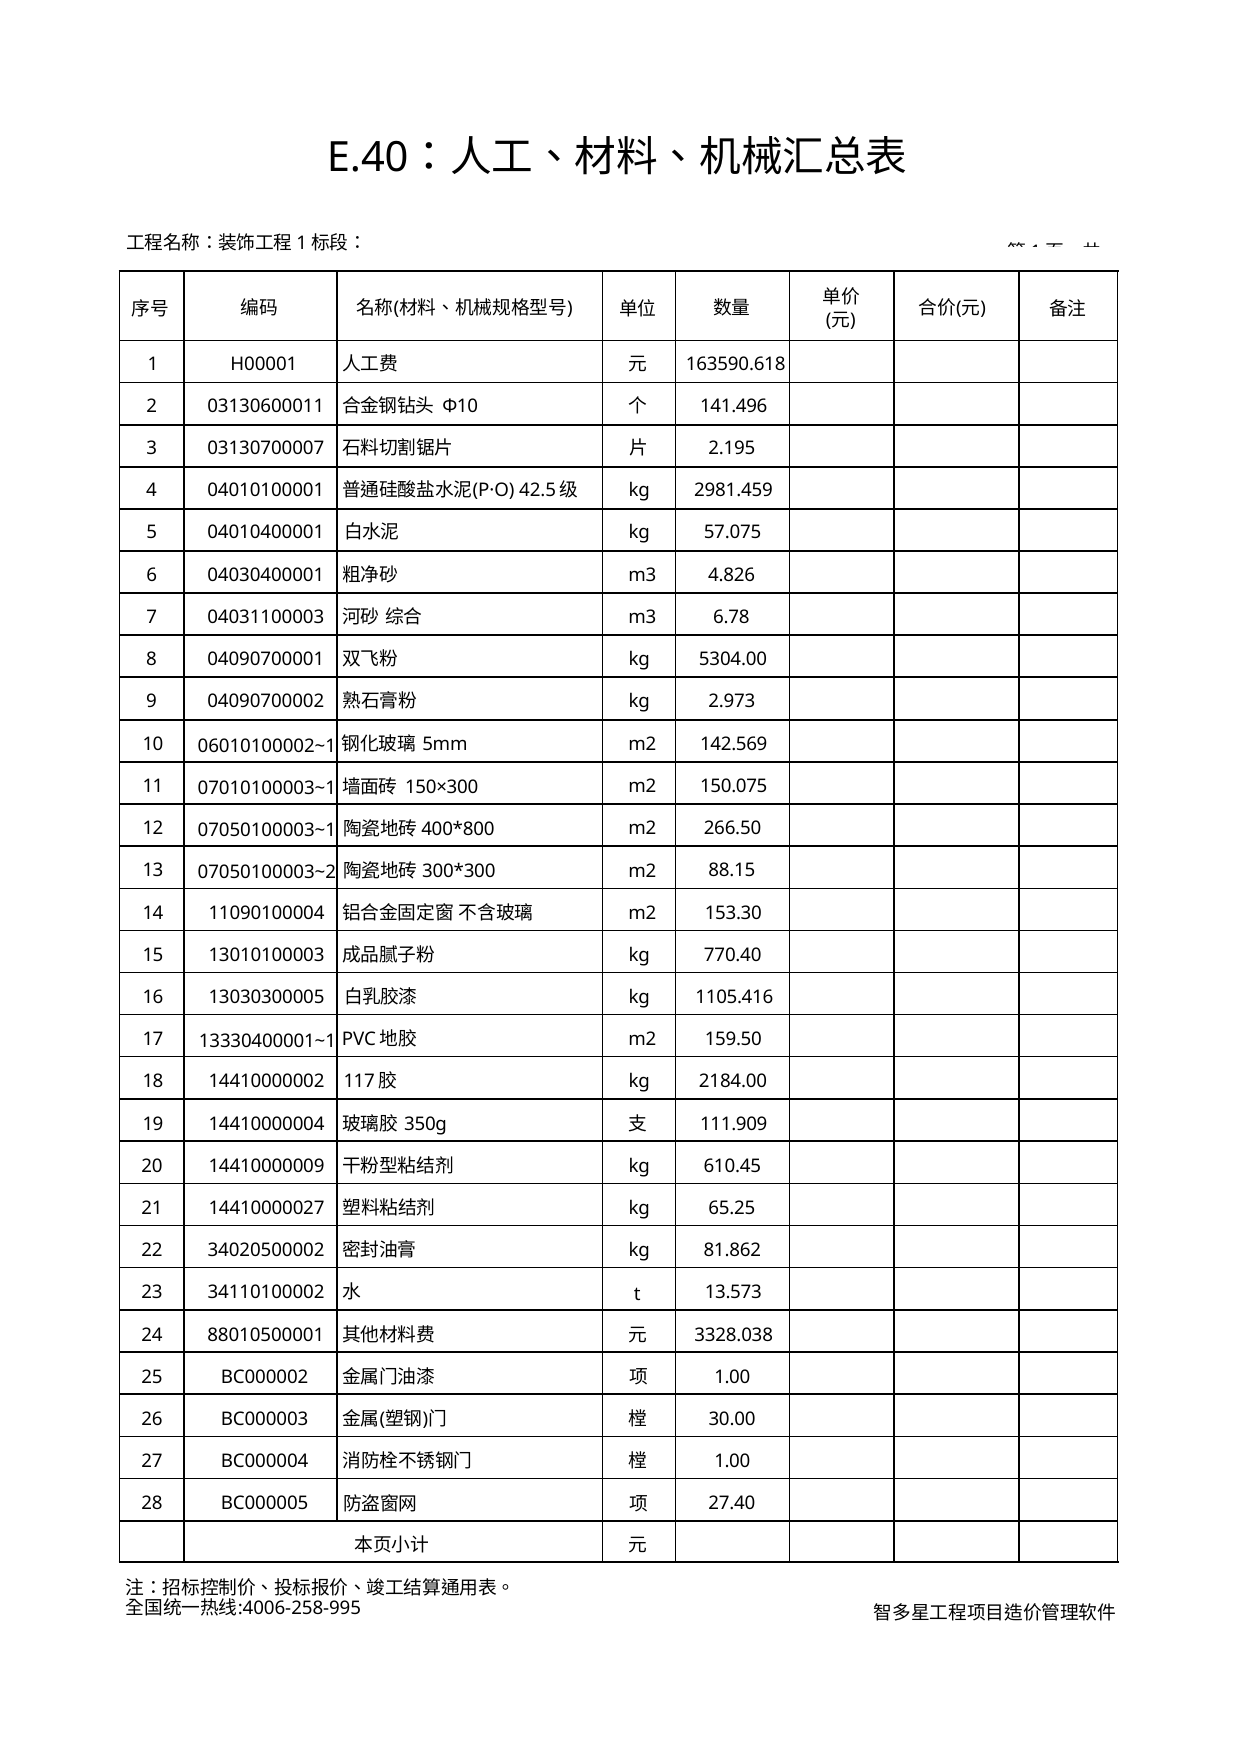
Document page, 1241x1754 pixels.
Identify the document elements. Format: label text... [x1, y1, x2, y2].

table_cell [895, 1100, 1018, 1140]
table_header 序号 [120, 272, 183, 340]
table_cell 2981.459 [676, 468, 789, 508]
table_cell [1020, 1268, 1117, 1309]
table_cell 16 [120, 973, 183, 1014]
table_cell 6 [120, 552, 183, 592]
table_cell [895, 1395, 1018, 1436]
table_cell 樘 [603, 1395, 675, 1436]
table_cell m3 [603, 552, 675, 592]
table_cell t [603, 1268, 675, 1309]
table_cell 14 [120, 889, 183, 929]
table_cell [790, 1522, 893, 1561]
table_cell 双飞粉 [338, 636, 602, 676]
table_cell [1020, 805, 1117, 845]
table_cell 15 [120, 931, 183, 972]
table_cell [895, 426, 1018, 466]
table_cell 34110100002 [185, 1268, 336, 1309]
table_cell 150.075 [676, 763, 789, 803]
table_cell [1020, 636, 1117, 676]
table_cell m2 [603, 1015, 675, 1056]
table_cell 樘 [603, 1437, 675, 1478]
table_cell 5304.00 [676, 636, 789, 676]
table_cell [790, 468, 893, 508]
table_cell 白乳胶漆 [338, 973, 602, 1014]
table_header 编码 [185, 272, 336, 340]
table_cell [895, 1226, 1018, 1267]
table_cell 人工费 [338, 341, 602, 382]
table_cell m2 [603, 763, 675, 803]
table_cell 干粉型粘结剂 [338, 1142, 602, 1182]
table_cell [1020, 1522, 1117, 1561]
table_cell [1020, 1395, 1117, 1436]
table_cell 1.00 [676, 1353, 789, 1393]
table_cell m2 [603, 889, 675, 929]
table_cell [1020, 889, 1117, 929]
table_cell 04030400001 [185, 552, 336, 592]
table_cell 密封油膏 [338, 1226, 602, 1267]
table_cell 10 [120, 721, 183, 761]
table_cell 14410000004 [185, 1100, 336, 1140]
table_cell [1020, 594, 1117, 634]
table_cell 28 [120, 1479, 183, 1520]
table_cell BC000004 [185, 1437, 336, 1478]
table_cell 石料切割锯片 [338, 426, 602, 466]
table_cell 熟石膏粉 [338, 678, 602, 719]
table_cell [790, 889, 893, 929]
table_cell 14410000009 [185, 1142, 336, 1182]
table_cell 2184.00 [676, 1057, 789, 1098]
table_cell kg [603, 678, 675, 719]
table_cell kg [603, 636, 675, 676]
table_cell [895, 383, 1018, 424]
table_cell [1020, 973, 1117, 1014]
table_cell [895, 1142, 1018, 1182]
table_cell 88.15 [676, 847, 789, 887]
table_cell 支 [603, 1100, 675, 1140]
table_cell 1105.416 [676, 973, 789, 1014]
table_cell 610.45 [676, 1142, 789, 1182]
table_cell [790, 973, 893, 1014]
table_cell 03130600011 [185, 383, 336, 424]
table_cell 141.496 [676, 383, 789, 424]
text 工程名称：装饰工程1 标段： [126, 231, 1119, 254]
table_cell m3 [603, 594, 675, 634]
table_cell 27 [120, 1437, 183, 1478]
table_cell [790, 805, 893, 845]
table_cell 11 [120, 763, 183, 803]
table_cell 合金钢钻头 Φ10 [338, 383, 602, 424]
table_cell [895, 763, 1018, 803]
table_cell 4.826 [676, 552, 789, 592]
table_cell [895, 1268, 1018, 1309]
table_cell 07010100003~1 [185, 763, 336, 803]
table_cell 13.573 [676, 1268, 789, 1309]
table_cell [790, 931, 893, 972]
table_cell [790, 1311, 893, 1351]
table_cell 13030300005 [185, 973, 336, 1014]
table_cell 陶瓷地砖400*800 [338, 805, 602, 845]
table_cell 117胶 [338, 1057, 602, 1098]
table_cell 21 [120, 1184, 183, 1224]
table_cell [895, 1184, 1018, 1224]
table_cell 159.50 [676, 1015, 789, 1056]
table_cell [895, 889, 1018, 929]
table_cell [895, 678, 1018, 719]
table_cell [790, 383, 893, 424]
table_cell BC000002 [185, 1353, 336, 1393]
table_cell [895, 1522, 1018, 1561]
table_cell [1020, 468, 1117, 508]
table_cell [790, 341, 893, 382]
table_cell [895, 1437, 1018, 1478]
table_cell 13330400001~1 [185, 1015, 336, 1056]
table_cell 142.569 [676, 721, 789, 761]
table_cell 金属门油漆 [338, 1353, 602, 1393]
table_cell 3 [120, 426, 183, 466]
table_cell BC000005 [185, 1479, 336, 1520]
table_cell kg [603, 1226, 675, 1267]
table_cell 4 [120, 468, 183, 508]
table_cell 19 [120, 1100, 183, 1140]
table_cell 770.40 [676, 931, 789, 972]
table_cell 34020500002 [185, 1226, 336, 1267]
table_cell [895, 510, 1018, 550]
table_cell [1020, 1479, 1117, 1520]
table_cell 玻璃胶 350g [338, 1100, 602, 1140]
table_cell 13 [120, 847, 183, 887]
table_cell BC000003 [185, 1395, 336, 1436]
table_cell kg [603, 510, 675, 550]
table_cell [790, 1479, 893, 1520]
table_cell 111.909 [676, 1100, 789, 1140]
table_cell kg [603, 1184, 675, 1224]
table_cell 153.30 [676, 889, 789, 929]
table_cell PVC地胶 [338, 1015, 602, 1056]
table_cell [1020, 1184, 1117, 1224]
table_cell 06010100002~1 [185, 721, 336, 761]
table_cell [895, 636, 1018, 676]
table_cell [790, 1057, 893, 1098]
table_cell [1020, 763, 1117, 803]
table_cell [1020, 552, 1117, 592]
table_header 单价 (元) [790, 272, 893, 340]
table_cell [790, 552, 893, 592]
table_cell 9 [120, 678, 183, 719]
table_cell 04031100003 [185, 594, 336, 634]
table_cell 14410000027 [185, 1184, 336, 1224]
table_cell 7 [120, 594, 183, 634]
table_cell [895, 805, 1018, 845]
table_cell [895, 1057, 1018, 1098]
table_cell [895, 1311, 1018, 1351]
table_cell [1020, 1311, 1117, 1351]
table_cell 23 [120, 1268, 183, 1309]
table_cell [1020, 383, 1117, 424]
table_cell 2.973 [676, 678, 789, 719]
table_cell [1020, 1353, 1117, 1393]
table_cell [790, 1268, 893, 1309]
table_cell 元 [603, 1311, 675, 1351]
table_cell [1020, 1142, 1117, 1182]
table_cell [120, 1522, 183, 1561]
table_cell 个 [603, 383, 675, 424]
table_cell 14410000002 [185, 1057, 336, 1098]
table_cell [790, 510, 893, 550]
table_header 合价(元) [895, 272, 1018, 340]
table_cell [790, 1184, 893, 1224]
table_cell 铝合金固定窗 不含玻璃 [338, 889, 602, 929]
table_cell 65.25 [676, 1184, 789, 1224]
table_header 备注 [1020, 272, 1117, 340]
table_cell [790, 1142, 893, 1182]
table_cell 30.00 [676, 1395, 789, 1436]
table_cell 3328.038 [676, 1311, 789, 1351]
table_cell 81.862 [676, 1226, 789, 1267]
table_cell 04010400001 [185, 510, 336, 550]
table_cell kg [603, 1057, 675, 1098]
table_cell 河砂 综合 [338, 594, 602, 634]
table_cell 项 [603, 1479, 675, 1520]
table_cell 成品腻子粉 [338, 931, 602, 972]
table_cell 03130700007 [185, 426, 336, 466]
table_cell m2 [603, 721, 675, 761]
table_cell [895, 721, 1018, 761]
table_cell [1020, 1437, 1117, 1478]
table_cell [895, 468, 1018, 508]
table_cell 12 [120, 805, 183, 845]
table_cell 消防栓不锈钢门 [338, 1437, 602, 1478]
table_cell m2 [603, 847, 675, 887]
table_header 数量 [676, 272, 789, 340]
table_cell [790, 636, 893, 676]
table_cell kg [603, 468, 675, 508]
table_cell [895, 552, 1018, 592]
table_cell 金属(塑钢)门 [338, 1395, 602, 1436]
table_cell [895, 931, 1018, 972]
table_cell 04010100001 [185, 468, 336, 508]
table_cell [790, 1437, 893, 1478]
table_cell [790, 594, 893, 634]
table_cell 钢化玻璃 5mm [338, 721, 602, 761]
table_cell [1020, 721, 1117, 761]
table_cell 8 [120, 636, 183, 676]
table_cell 07050100003~2 [185, 847, 336, 887]
table_cell [1020, 510, 1117, 550]
table_header 单位 [603, 272, 675, 340]
table_cell 白水泥 [338, 510, 602, 550]
table_cell [790, 847, 893, 887]
table_cell 防盗窗网 [338, 1479, 602, 1520]
table_cell 片 [603, 426, 675, 466]
table_cell 墙面砖 150×300 [338, 763, 602, 803]
table_cell 粗净砂 [338, 552, 602, 592]
table_cell [895, 1479, 1018, 1520]
table_cell 04090700002 [185, 678, 336, 719]
table_cell [1020, 1226, 1117, 1267]
table_cell 其他材料费 [338, 1311, 602, 1351]
table_cell 陶瓷地砖 300*300 [338, 847, 602, 887]
table_cell m2 [603, 805, 675, 845]
table_cell 11090100004 [185, 889, 336, 929]
table_cell [790, 763, 893, 803]
table_cell [1020, 341, 1117, 382]
table_cell 13010100003 [185, 931, 336, 972]
table_cell [790, 1353, 893, 1393]
table_cell [790, 678, 893, 719]
table_cell kg [603, 931, 675, 972]
table_cell 1 [120, 341, 183, 382]
text 注：招标控制价、投标报价、竣工结算通用表。 [126, 1579, 863, 1599]
table_cell [676, 1522, 789, 1561]
table_cell [1020, 1057, 1117, 1098]
table_cell 本页小计 [185, 1522, 602, 1561]
table_cell [1020, 847, 1117, 887]
table_cell 163590.618 [676, 341, 789, 382]
table_cell H00001 [185, 341, 336, 382]
table_cell 2 [120, 383, 183, 424]
table_cell 04090700001 [185, 636, 336, 676]
table_cell 88010500001 [185, 1311, 336, 1351]
table_cell [895, 1353, 1018, 1393]
table_cell [790, 721, 893, 761]
table_cell [790, 1015, 893, 1056]
table_cell 266.50 [676, 805, 789, 845]
table_cell kg [603, 973, 675, 1014]
table_cell 26 [120, 1395, 183, 1436]
table_cell [1020, 1100, 1117, 1140]
table_cell 6.78 [676, 594, 789, 634]
table_cell 18 [120, 1057, 183, 1098]
table_cell 1.00 [676, 1437, 789, 1478]
table_cell 5 [120, 510, 183, 550]
table_cell kg [603, 1142, 675, 1182]
text 智多星工程项目造价管理软件 [874, 1604, 1119, 1623]
table_cell [1020, 931, 1117, 972]
table_cell 17 [120, 1015, 183, 1056]
table_cell 元 [603, 1522, 675, 1561]
table_cell 普通硅酸盐水泥(P·O) 42.5级 [338, 468, 602, 508]
table_cell [790, 1226, 893, 1267]
table_cell 57.075 [676, 510, 789, 550]
table_cell [895, 973, 1018, 1014]
table_cell [1020, 426, 1117, 466]
table_cell [790, 426, 893, 466]
table_cell 24 [120, 1311, 183, 1351]
table_cell 22 [120, 1226, 183, 1267]
table_cell [895, 1015, 1018, 1056]
table_cell 水 [338, 1268, 602, 1309]
table_cell 2.195 [676, 426, 789, 466]
table_cell 20 [120, 1142, 183, 1182]
table_cell [1020, 678, 1117, 719]
table_cell [1020, 1015, 1117, 1056]
table_cell 07050100003~1 [185, 805, 336, 845]
table_cell 元 [603, 341, 675, 382]
text E.40：人工、材料、机械汇总表 [327, 130, 1119, 181]
table_cell 27.40 [676, 1479, 789, 1520]
text 全国统一热线:4006-258-995 [126, 1599, 863, 1618]
table_cell 25 [120, 1353, 183, 1393]
table_cell 项 [603, 1353, 675, 1393]
table_cell [790, 1395, 893, 1436]
table_cell [895, 594, 1018, 634]
table_cell 塑料粘结剂 [338, 1184, 602, 1224]
table_cell [895, 847, 1018, 887]
table_cell [790, 1100, 893, 1140]
table_cell [895, 341, 1018, 382]
table_header 名称(材料、机械规格型号) [338, 272, 602, 340]
